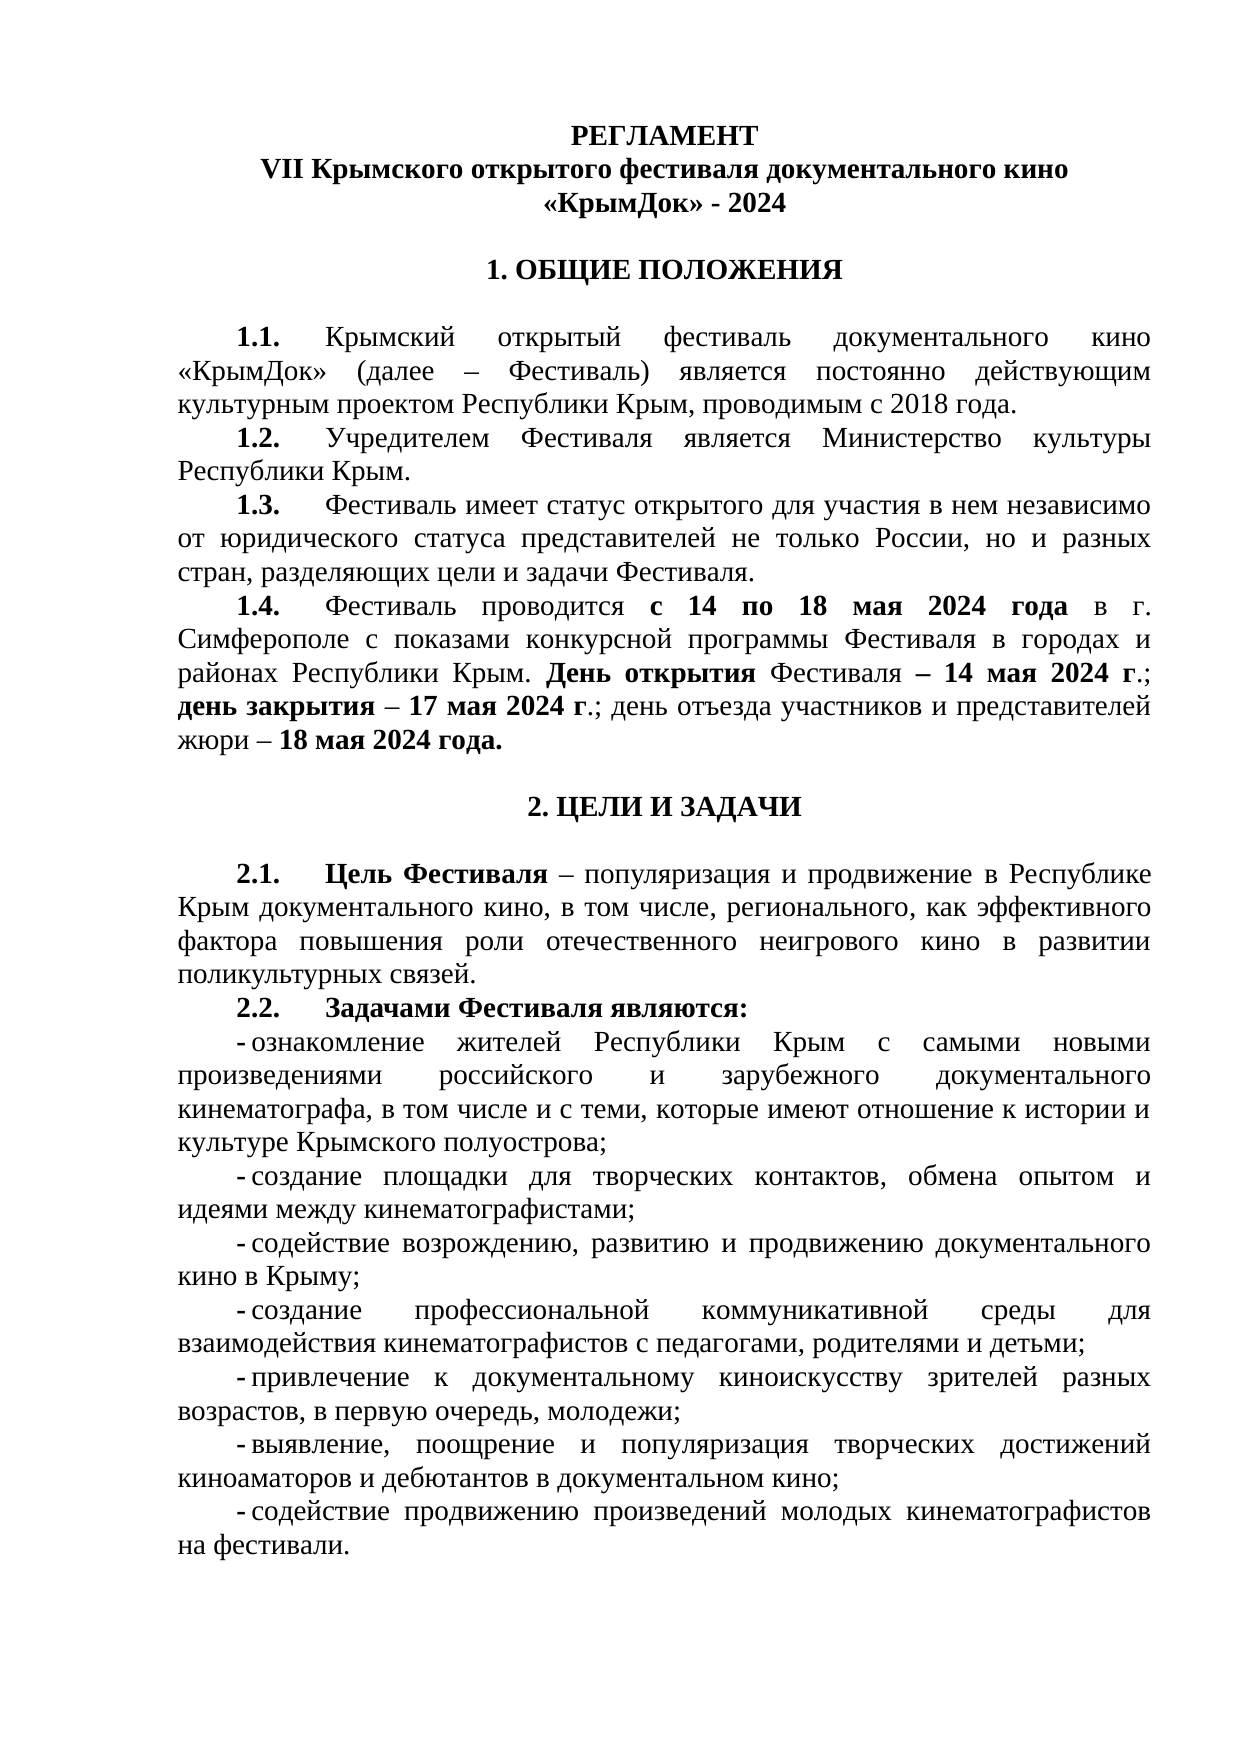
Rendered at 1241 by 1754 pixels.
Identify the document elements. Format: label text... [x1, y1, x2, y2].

text - содействие продвижению произведений молодых кинематографистов на фестивали. [177, 1493, 1152, 1560]
text «КрымДок» - 2024 [177, 185, 1152, 219]
text 2.1. Цель Фестиваля – популяризация и продвижение в Республике Крым документального кино, в том числе, регионального, как эффективного фактора повышения роли отечественного неигрового кино в развитии поликультурных связей. [177, 856, 1152, 990]
text 1.2. Учредителем Фестиваля является Министерство культуры Республики Крым. [177, 420, 1152, 487]
text 1.3. Фестиваль имеет статус открытого для участия в нем независимо от юридического статуса представителей не только России, но и разных стран, разделяющих цели и задачи Фестиваля. [177, 487, 1152, 588]
text VII Крымского открытого фестиваля документального кино [177, 152, 1152, 185]
list 2. ЦЕЛИ И ЗАДАЧИ [177, 789, 1152, 822]
text - создание профессиональной коммуникативной среды для взаимодействия кинематографистов с педагогами, родителями и детьми; [177, 1292, 1152, 1359]
text - выявление, поощрение и популяризация творческих достижений киноаматоров и дебютантов в документальном кино; [177, 1426, 1152, 1493]
text - ознакомление жителей Республики Крым с самыми новыми произведениями российского и зарубежного документального кинематографа, в том числе и с теми, которые имеют отношение к истории и культуре Крымского полуострова; [177, 1024, 1152, 1158]
text 1. ОБЩИЕ ПОЛОЖЕНИЯ [177, 252, 1152, 286]
text 2.2. Задачами Фестиваля являются: [177, 990, 1152, 1024]
text 1.4. Фестиваль проводится с 14 по 18 мая 2024 года в г. Симферополе с показами конкурсной программы Фестиваля в городах и районах Республики Крым. День открытия Фестиваля – 14 мая 2024 г.; день закрытия – 17 мая 2024 г.; день отъезда участников и представителей жюри – 18 мая 2024 года. [177, 588, 1152, 755]
text - содействие возрождению, развитию и продвижению документального кино в Крыму; [177, 1225, 1152, 1292]
text 1.1. Крымский открытый фестиваль документального кино «КрымДок» (далее – Фестиваль) является постоянно действующим культурным проектом Республики Крым, проводимым с 2018 года. [177, 319, 1152, 420]
text - создание площадки для творческих контактов, обмена опытом и идеями между кинематографистами; [177, 1158, 1152, 1225]
text РЕГЛАМЕНТ [177, 118, 1152, 152]
text - привлечение к документальному киноискусству зрителей разных возрастов, в первую очередь, молодежи; [177, 1359, 1152, 1426]
